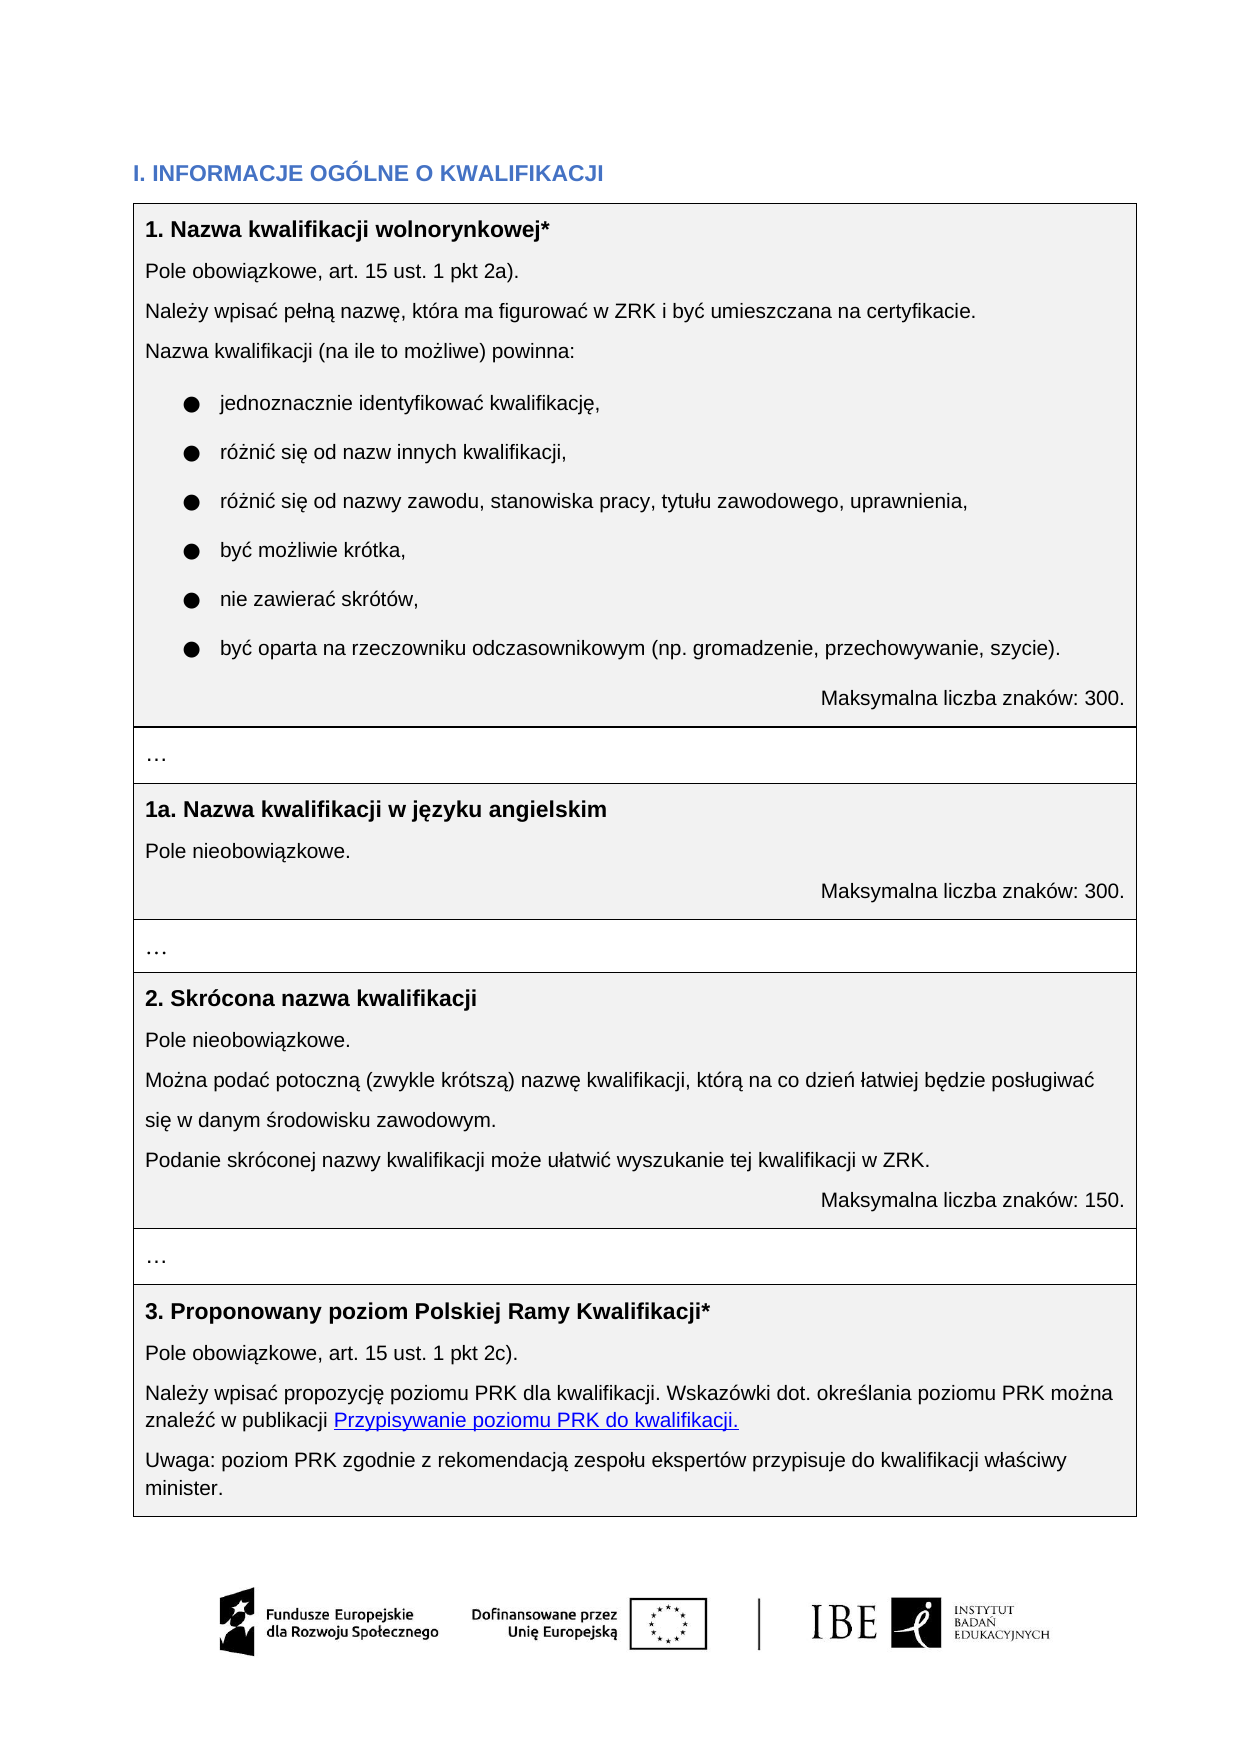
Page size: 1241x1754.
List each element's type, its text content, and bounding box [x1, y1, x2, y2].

table_cell … [134, 920, 1136, 972]
table_cell … [134, 1229, 1136, 1284]
picture [133, 1536, 1138, 1707]
table_cell … [134, 728, 1136, 783]
table_header 1. Nazwa kwaliﬁkacji wolnorynkowej* Pole obowiązkowe, art. 15 ust. 1 pkt 2a). Należy wpisać pełną nazwę, która ma figurować w ZRK i być umieszczana na certyfikacie. Nazwa kwalifikacji (na ile to możliwe) powinna: jednoznacznie identyfikować kwalifikację, różnić się od nazw innych kwalifikacji, różnić się od nazwy zawodu, stanowiska pracy, tytułu zawodowego, uprawnienia, być możliwie krótka, nie zawierać skrótów, być oparta na rzeczowniku odczasownikowym (np. gromadzenie, przechowywanie, szycie). Maksymalna liczba znaków: 300. [134, 204, 1136, 726]
table_cell 1a. Nazwa kwaliﬁkacji w języku angielskim Pole nieobowiązkowe. Maksymalna liczba znaków: 300. [134, 784, 1136, 919]
table_cell 2. Skrócona nazwa kwalifikacji Pole nieobowiązkowe. Można podać potoczną (zwykle krótszą) nazwę kwalifikacji, którą na co dzień łatwiej będzie posługiwać się w danym środowisku zawodowym. Podanie skróconej nazwy kwalifikacji może ułatwić wyszukanie tej kwalifikacji w ZRK. Maksymalna liczba znaków: 150. [134, 973, 1136, 1228]
subtitle I. INFORMACJE OGÓLNE O KWALIFIKACJI [133, 160, 1137, 187]
table_cell 3. Proponowany poziom Polskiej Ramy Kwaliﬁkacji* Pole obowiązkowe, art. 15 ust. 1 pkt 2c). Należy wpisać propozycję poziomu PRK dla kwalifikacji. Wskazówki dot. określania poziomu PRK można znaleźć w publikacji Przypisywanie poziomu PRK do kwalifikacji. Uwaga: poziom PRK zgodnie z rekomendacją zespołu ekspertów przypisuje do kwalifikacji właściwy minister. [134, 1285, 1136, 1516]
